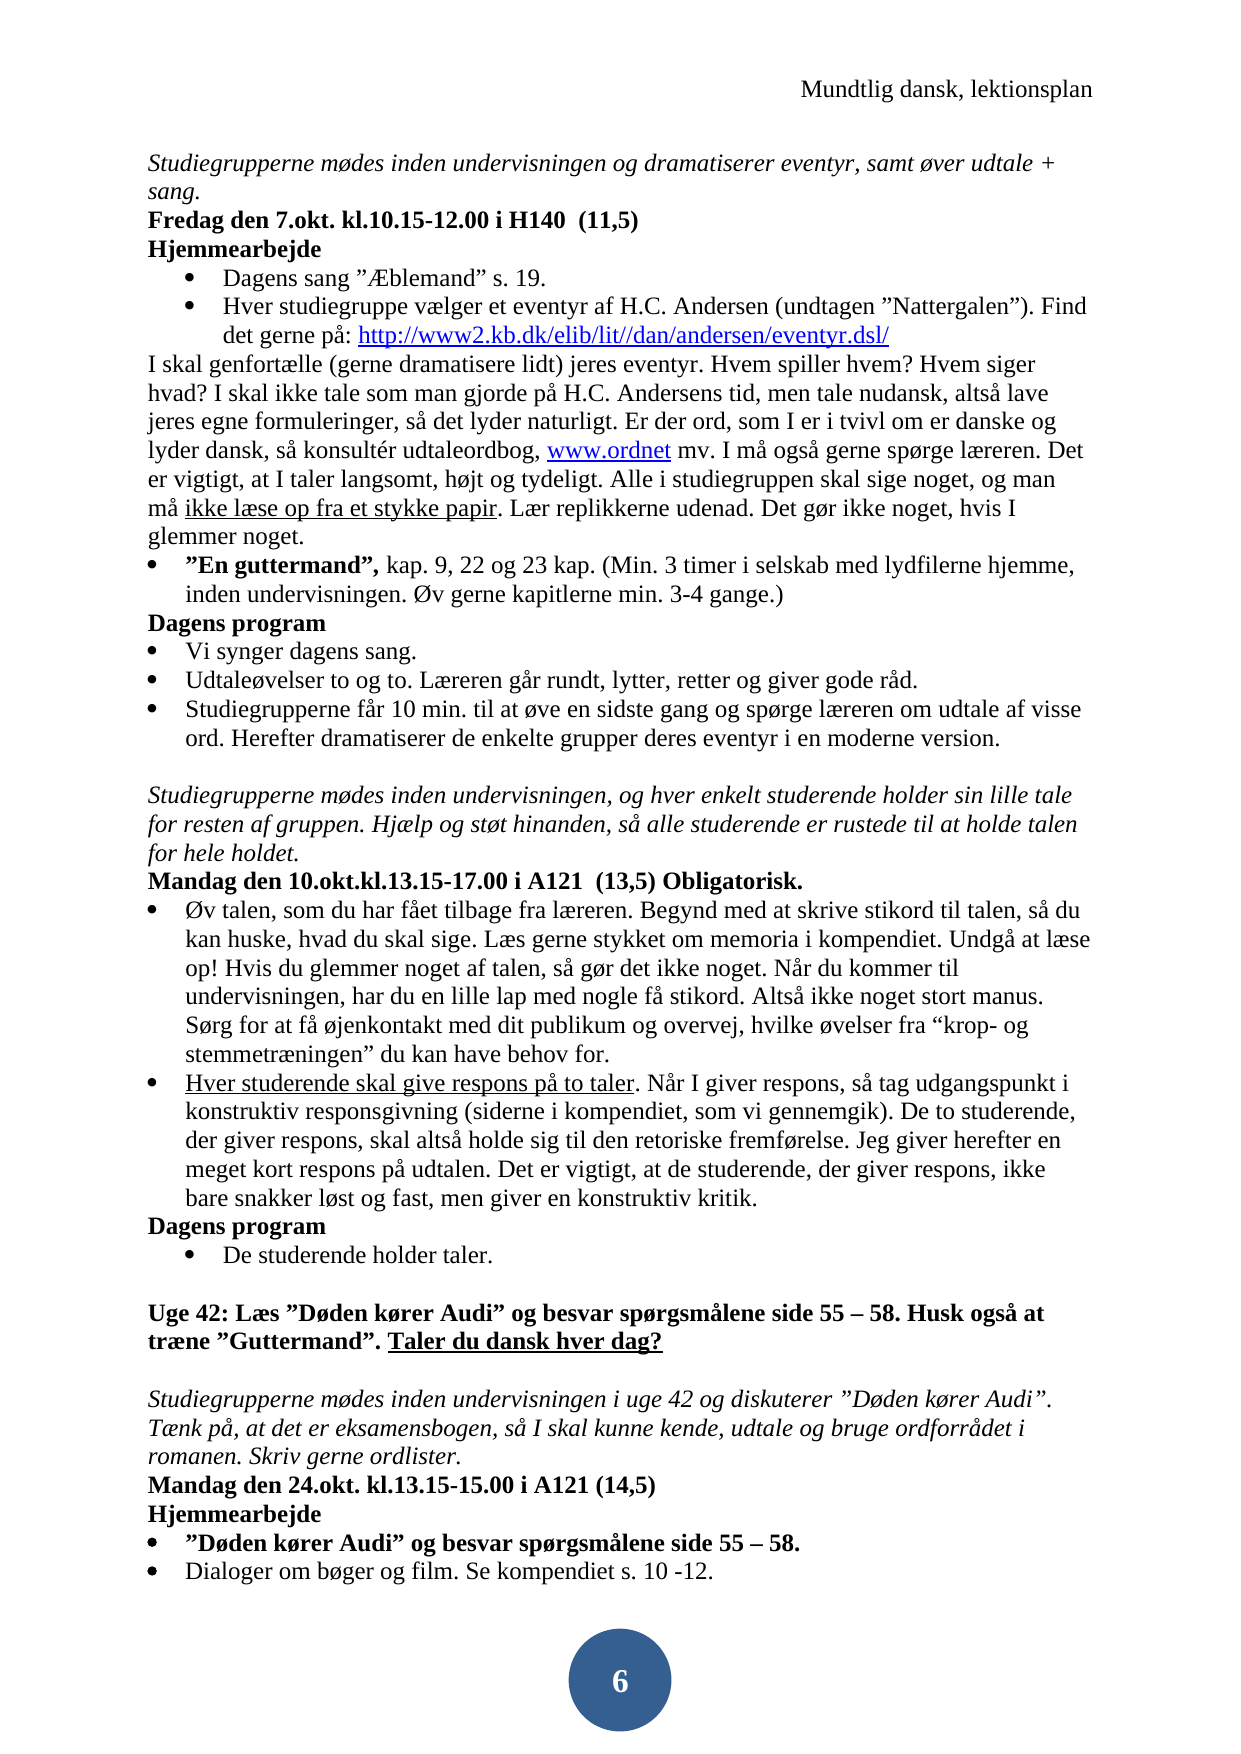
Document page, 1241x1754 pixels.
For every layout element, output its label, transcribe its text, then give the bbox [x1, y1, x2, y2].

text Studiegrupperne mødes inden undervisningen og dramatiserer eventyr, samt øver udtale + sang. [148, 148, 1092, 205]
list Studiegrupperne får 10 min. til at øve en sidste gang og spørge læreren om udtale af visse ord. Herefter dramatiserer de enkelte grupper deres eventyr i en moderne version. [148, 694, 1092, 751]
text Studiegrupperne mødes inden undervisningen, og hver enkelt studerende holder sin lille tale for resten af gruppen. Hjælp og støt hinanden, så alle studerende er rustede til at holde talen for hele holdet. [148, 780, 1092, 866]
list Vi synger dagens sang. [148, 636, 1092, 665]
text Hjemmearbejde [148, 1499, 1092, 1528]
list Hver studiegruppe vælger et eventyr af H.C. Andersen (undtagen ”Nattergalen”). Find det gerne på: http://www2.kb.dk/elib/lit//dan/andersen/eventyr.dsl/ [185, 291, 1092, 349]
list ”En guttermand”, kap. 9, 22 og 23 kap. (Min. 3 timer i selskab med lydfilerne hjemme, inden undervisningen. Øv gerne kapitlerne min. 3-4 gange.) [148, 550, 1092, 608]
text Mandag den 10.okt.kl.13.15-17.00 i A121 (13,5) Obligatorisk. [148, 866, 1092, 895]
text Fredag den 7.okt. kl.10.15-12.00 i H140 (11,5) [148, 205, 1092, 234]
text Dagens program [148, 608, 1092, 636]
text Mandag den 24.okt. kl.13.15-15.00 i A121 (14,5) [148, 1470, 1092, 1499]
text Uge 42: Læs ”Døden kører Audi” og besvar spørgsmålene side 55 – 58. Husk også at træne ”Guttermand”. Taler du dansk hver dag? [148, 1298, 1092, 1355]
text Hjemmearbejde [148, 234, 1092, 263]
list ”Døden kører Audi” og besvar spørgsmålene side 55 – 58. [148, 1528, 1092, 1556]
list Øv talen, som du har fået tilbage fra læreren. Begynd med at skrive stikord til talen, så du kan huske, hvad du skal sige. Læs gerne stykket om memoria i kompendiet. Undgå at læse op! Hvis du glemmer noget af talen, så gør det ikke noget. Når du kommer til undervisningen, har du en lille lap med nogle få stikord. Altså ikke noget stort manus. Sørg for at få øjenkontakt med dit publikum og overvej, hvilke øvelser fra “krop- og stemmetræningen” du kan have behov for. [148, 895, 1092, 1068]
list Dagens sang ”Æblemand” s. 19. [185, 263, 1092, 291]
list Hver studerende skal give respons på to taler. Når I giver respons, så tag udgangspunkt i konstruktiv responsgivning (siderne i kompendiet, som vi gennemgik). De to studerende, der giver respons, skal altså holde sig til den retoriske fremførelse. Jeg giver herefter en meget kort respons på udtalen. Det er vigtigt, at de studerende, der giver respons, ikke bare snakker løst og fast, men giver en konstruktiv kritik. [148, 1068, 1092, 1211]
text I skal genfortælle (gerne dramatisere lidt) jeres eventyr. Hvem spiller hvem? Hvem siger hvad? I skal ikke tale som man gjorde på H.C. Andersens tid, men tale nudansk, altså lave jeres egne formuleringer, så det lyder naturligt. Er der ord, som I er i tvivl om er danske og lyder dansk, så konsultér udtaleordbog, www.ordnet mv. I må også gerne spørge læreren. Det er vigtigt, at I taler langsomt, højt og tydeligt. Alle i studiegruppen skal sige noget, og man må ikke læse op fra et stykke papir. Lær replikkerne udenad. Det gør ikke noget, hvis I glemmer noget. [148, 349, 1092, 550]
text Dagens program [148, 1211, 1092, 1240]
list Dialoger om bøger og film. Se kompendiet s. 10 -12. [148, 1556, 1092, 1585]
list Udtaleøvelser to og to. Læreren går rundt, lytter, retter og giver gode råd. [148, 665, 1092, 694]
subtitle Studiegrupperne mødes inden undervisningen i uge 42 og diskuterer ”Døden kører Audi”. Tænk på, at det er eksamensbogen, så I skal kunne kende, udtale og bruge ordforrådet i romanen. Skriv gerne ordlister. [148, 1384, 1092, 1470]
list De studerende holder taler. [185, 1240, 1092, 1269]
